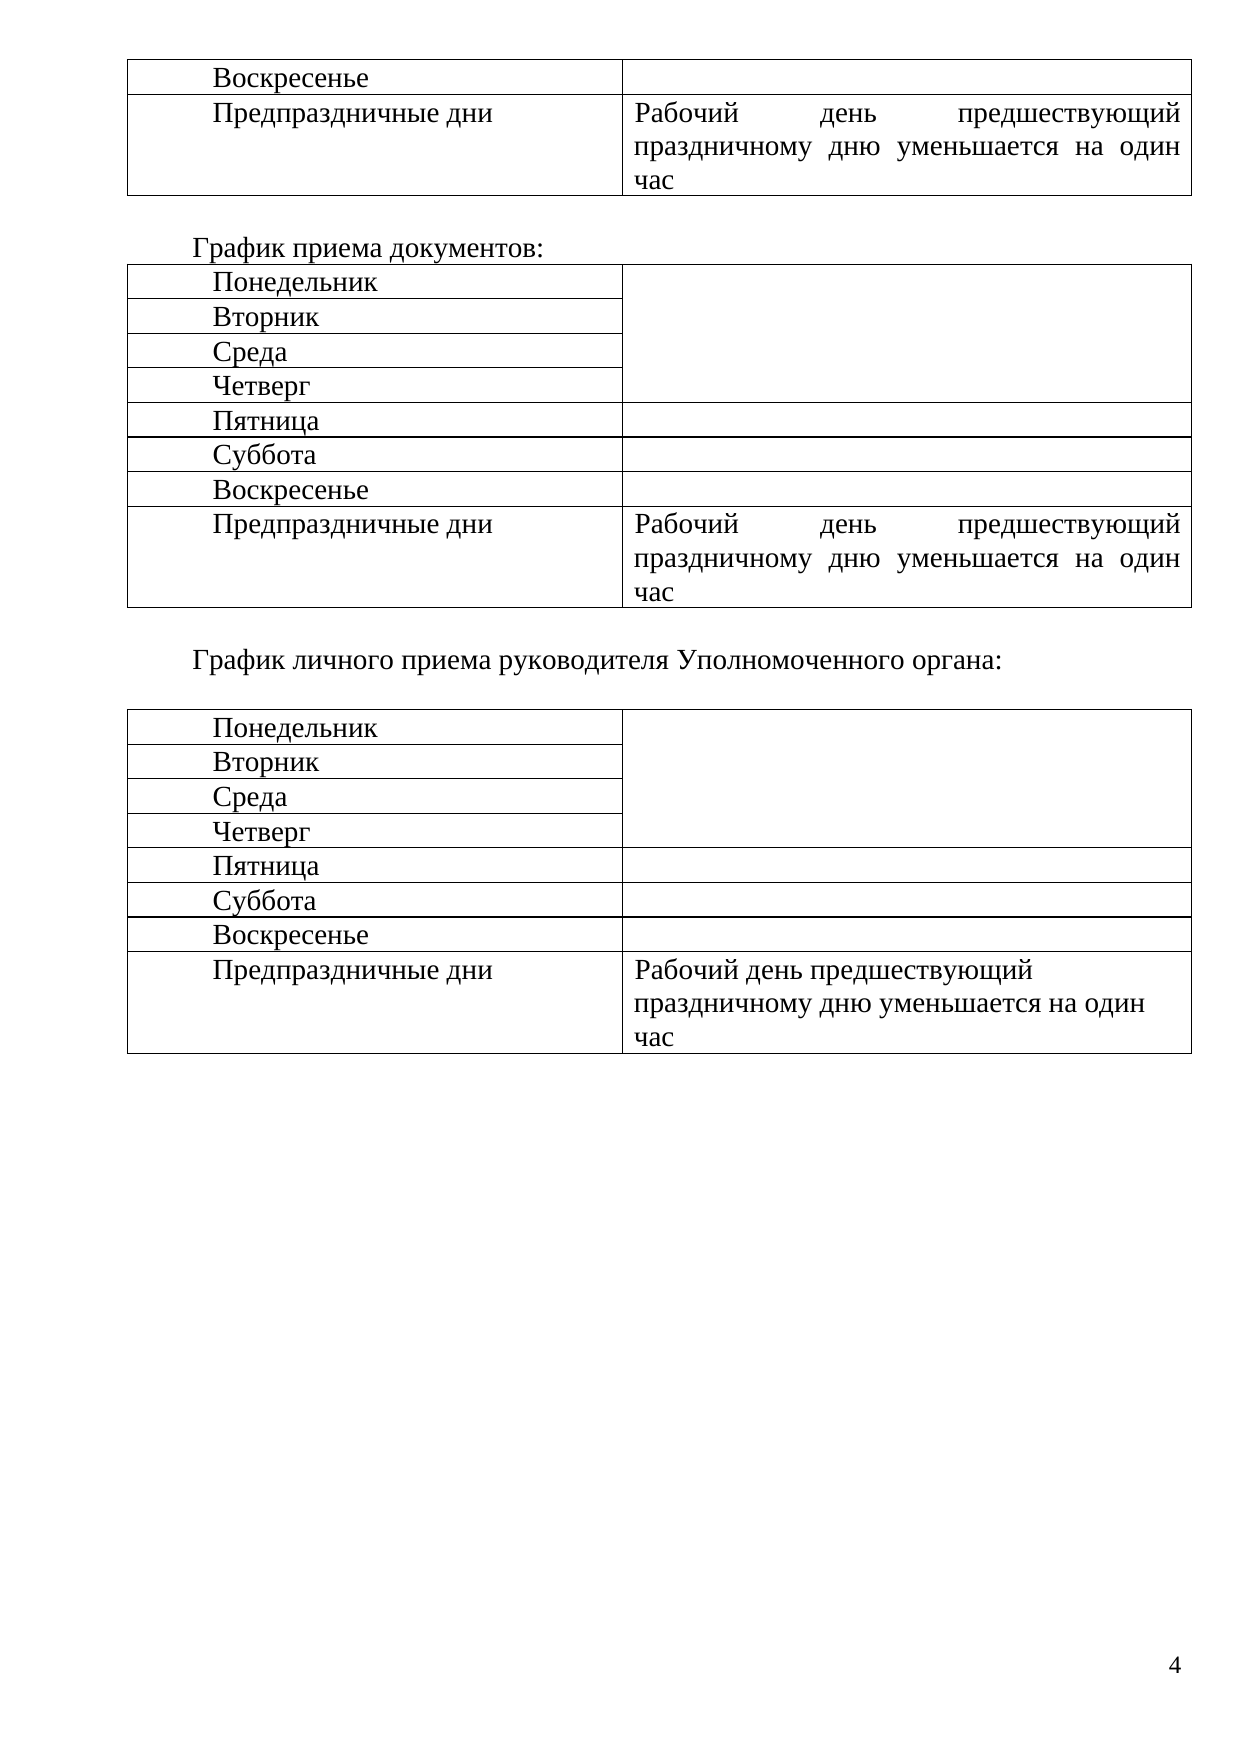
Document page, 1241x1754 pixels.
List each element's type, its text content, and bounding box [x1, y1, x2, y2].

table_cell [623, 848, 1191, 882]
table_cell Воскресенье [128, 60, 622, 94]
table_cell Рабочий день предшествующий праздничному дню уменьшается на один час [623, 952, 1191, 1053]
table_cell Вторник [128, 745, 622, 778]
table_cell Воскресенье [128, 472, 622, 506]
table_cell Суббота [128, 438, 622, 471]
table_cell Вторник [128, 299, 622, 333]
table_cell [623, 883, 1191, 916]
table_cell Суббота [128, 883, 622, 916]
table_cell [623, 60, 1191, 94]
table_cell Четверг [128, 814, 622, 847]
table_cell Предпраздничные дни [128, 507, 622, 607]
text График приема документов: [118, 230, 1181, 263]
table_cell [623, 403, 1191, 436]
table_cell Среда [128, 779, 622, 813]
table_cell Рабочий день предшествующий праздничному дню уменьшается на один час [623, 95, 1191, 195]
table_header [623, 710, 1191, 847]
table_cell Предпраздничные дни [128, 95, 622, 195]
table_header Понедельник [128, 710, 622, 743]
table_header Понедельник [128, 265, 622, 298]
text График личного приема руководителя Уполномоченного органа: [118, 642, 1196, 675]
table_cell Пятница [128, 848, 622, 882]
table_cell [623, 472, 1191, 506]
table_cell Предпраздничные дни [128, 952, 622, 1053]
table_cell Четверг [128, 368, 622, 402]
table_cell Воскресенье [128, 918, 622, 951]
table_cell Рабочий день предшествующий праздничному дню уменьшается на один час [623, 507, 1191, 607]
table_cell [623, 438, 1191, 471]
table_cell [623, 918, 1191, 951]
table_cell Пятница [128, 403, 622, 436]
table_cell Среда [128, 334, 622, 367]
table_header [623, 265, 1191, 402]
